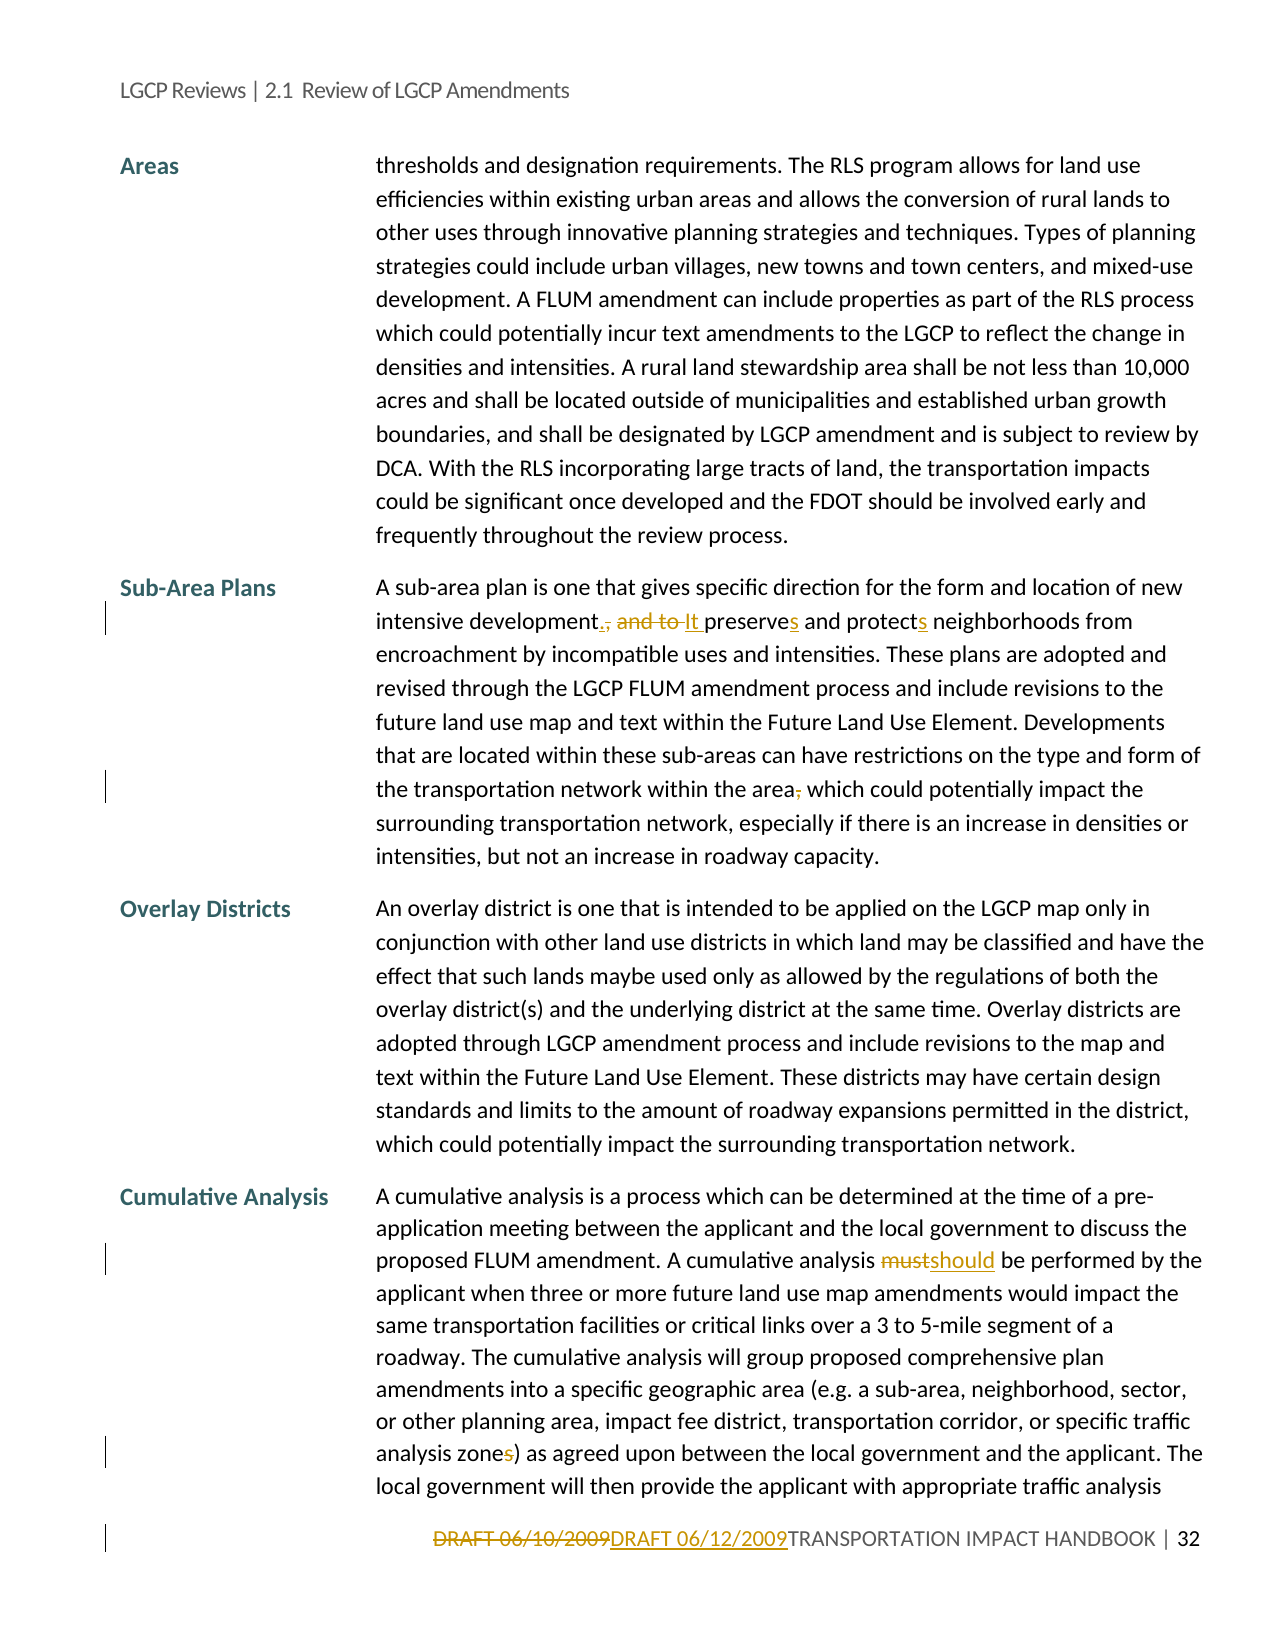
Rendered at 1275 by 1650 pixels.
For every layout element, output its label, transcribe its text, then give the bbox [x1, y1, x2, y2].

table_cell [108, 150, 364, 572]
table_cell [364, 150, 1217, 572]
table_cell Cumulative Analysis [108, 1181, 364, 1500]
table_cell An overlay district is one that is intended to be applied on the LGCP map only in conjunction with other land use districts in which land may be classified and have the effect that such lands maybe used only as allowed by the regulations of both the overlay district(s) and the underlying district at the same time. Overlay districts are adopted through LGCP amendment process and include revisions to the map and text within the Future Land Use Element. These districts may have certain design standards and limits to the amount of roadway expansions permitted in the district, which could potentially impact the surrounding transportation network. [364, 894, 1217, 1181]
table_cell Overlay Districts [108, 894, 364, 1181]
table_cell Sub-Area Plans [108, 572, 364, 893]
table_cell A sub-area plan is one that gives specific direction for the form and location of new intensive development preserve and protect neighborhoods from encroachment by incompatible uses and intensities. These plans are adopted and revised through the LGCP FLUM amendment process and include revisions to the future land use map and text within the Future Land Use Element. Developments that are located within these sub-areas can have restrictions on the type and form of the transportation network within the area which could potentially impact the surrounding transportation network, especially if there is an increase in densities or intensities, but not an increase in roadway capacity. [364, 572, 1217, 893]
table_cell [364, 1181, 1217, 1500]
